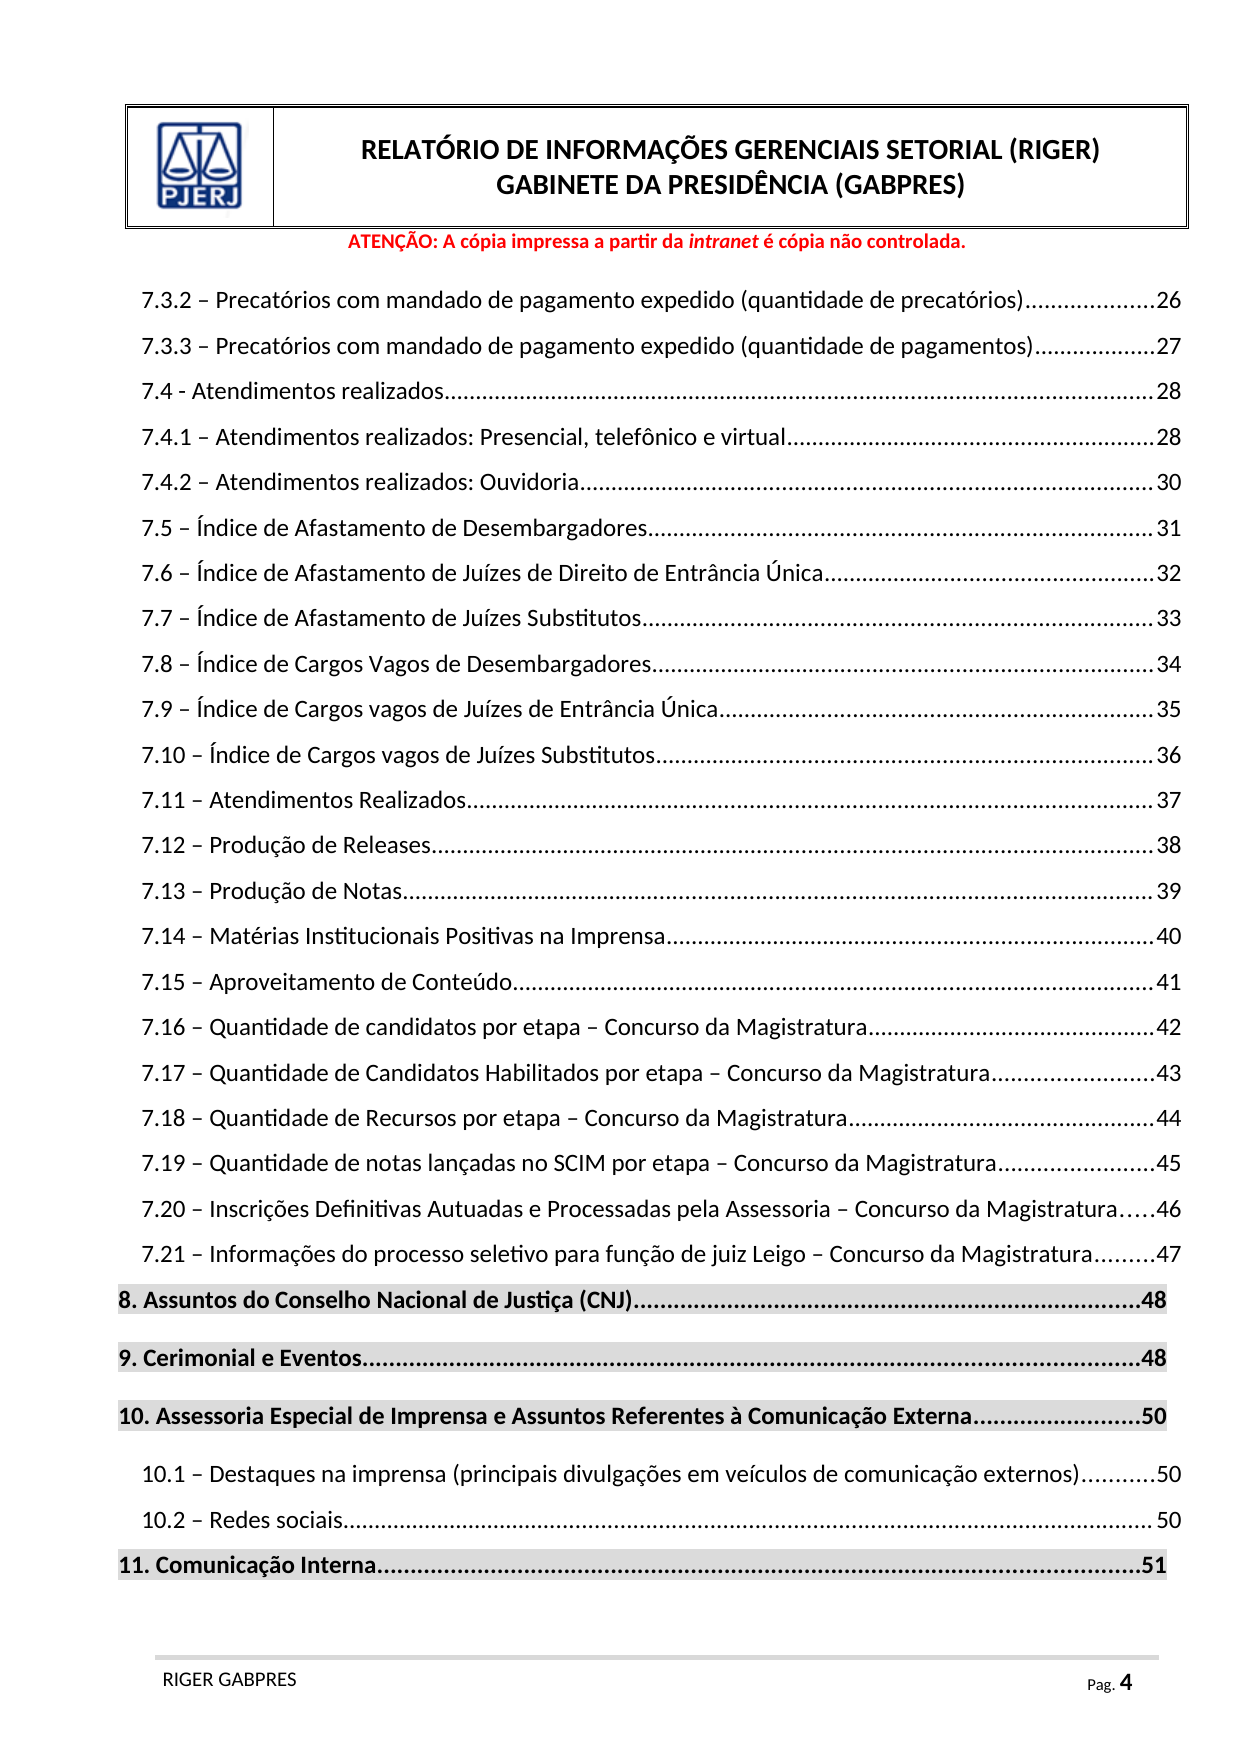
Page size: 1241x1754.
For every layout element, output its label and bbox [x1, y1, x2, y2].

picture [151, 115, 249, 218]
